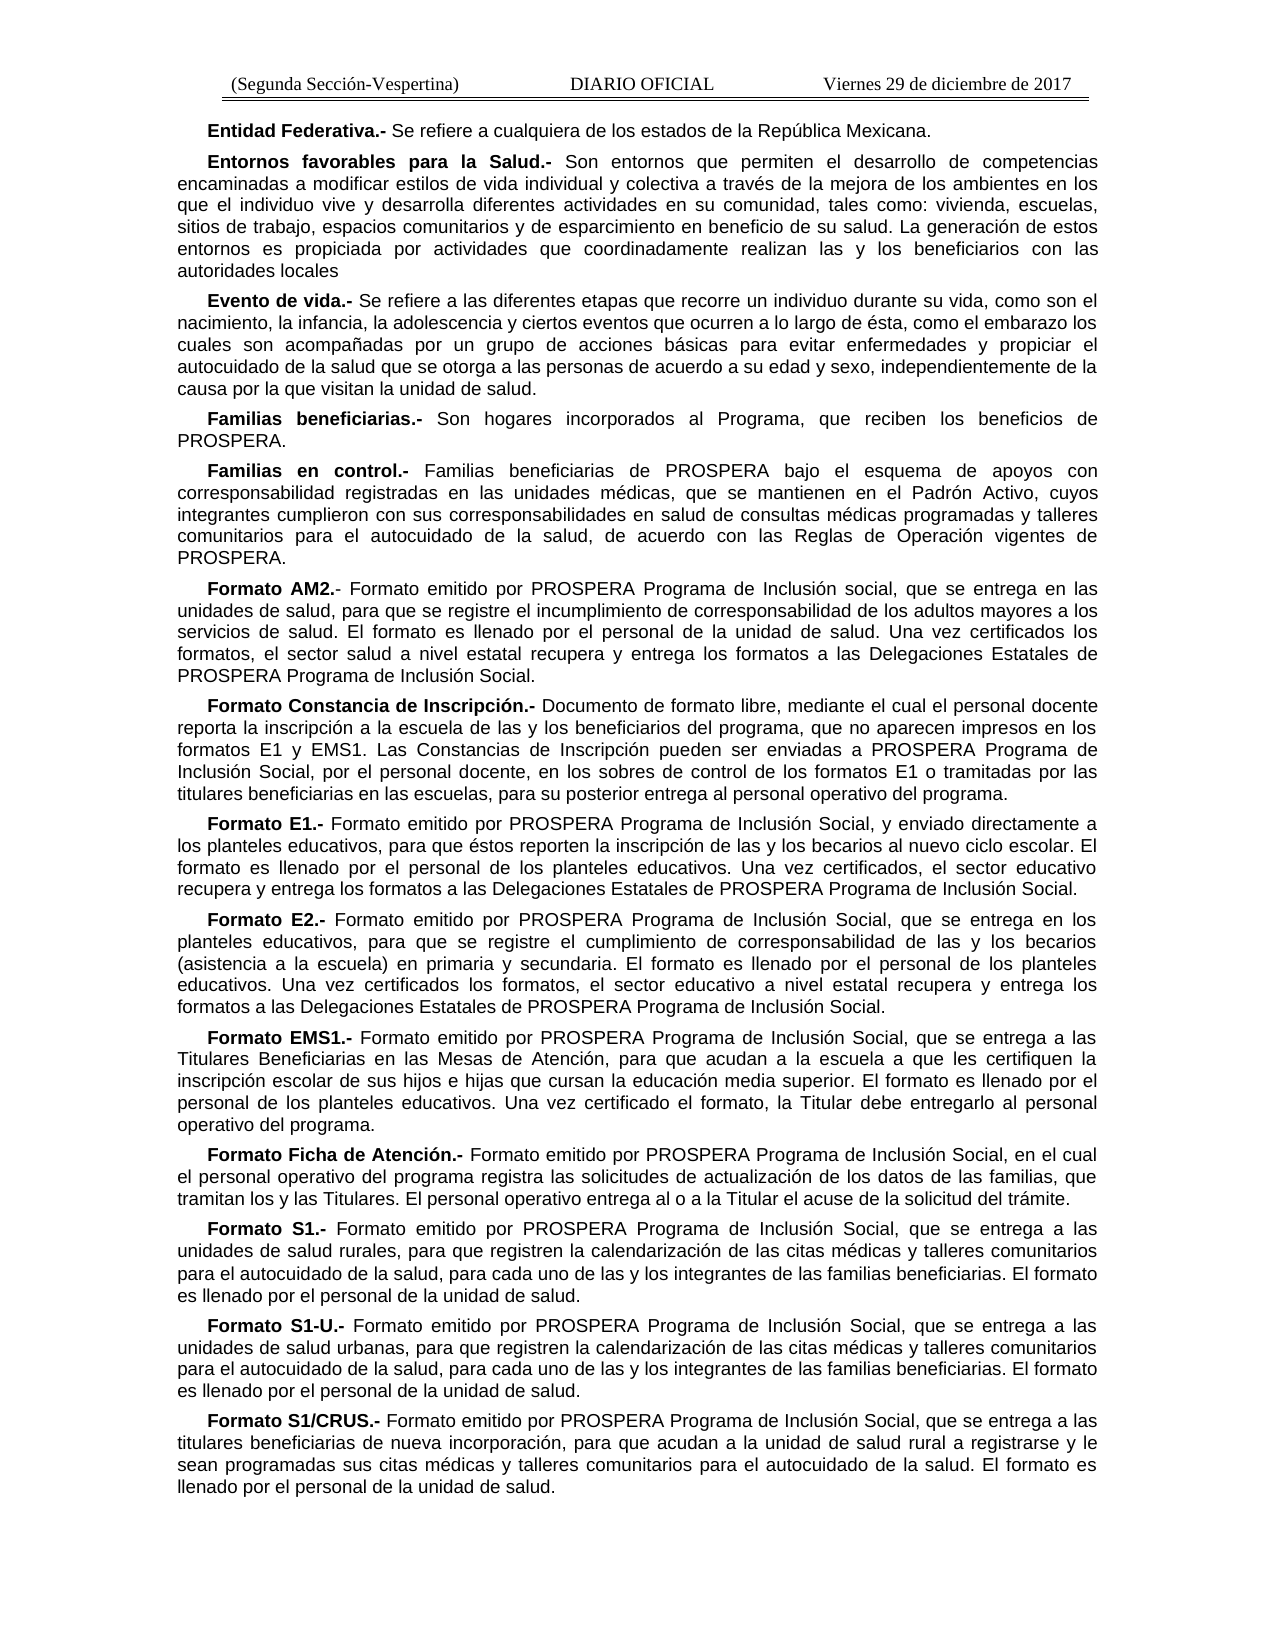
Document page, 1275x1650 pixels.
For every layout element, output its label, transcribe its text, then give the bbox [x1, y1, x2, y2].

text Evento de vida.- Se refiere a las diferentes etapas que recorre un individuo durante su vida, como son el nacimiento, la infancia, la adolescencia y ciertos eventos que ocurren a lo largo de ésta, como el embarazo los cuales son acompañadas por un grupo de acciones básicas para evitar enfermedades y propiciar el autocuidado de la salud que se otorga a las personas de acuerdo a su edad y sexo, independientemente de la causa por la que visitan la unidad de salud. [177, 290, 1098, 399]
text Formato S1.- Formato emitido por PROSPERA Programa de Inclusión Social, que se entrega a las unidades de salud rurales, para que registren la calendarización de las citas médicas y talleres comunitarios para el autocuidado de la salud, para cada uno de las y los integrantes de las familias beneficiarias. El formato es llenado por el personal de la unidad de salud. [177, 1218, 1098, 1306]
text Formato E1.- Formato emitido por PROSPERA Programa de Inclusión Social, y enviado directamente a los planteles educativos, para que éstos reporten la inscripción de las y los becarios al nuevo ciclo escolar. El formato es llenado por el personal de los planteles educativos. Una vez certificados, el sector educativo recupera y entrega los formatos a las Delegaciones Estatales de PROSPERA Programa de Inclusión Social. [177, 813, 1098, 900]
text Entornos favorables para la Salud.- Son entornos que permiten el desarrollo de competencias encaminadas a modificar estilos de vida individual y colectiva a través de la mejora de los ambientes en los que el individuo vive y desarrolla diferentes actividades en su comunidad, tales como: vivienda, escuelas, sitios de trabajo, espacios comunitarios y de esparcimiento en beneficio de su salud. La generación de estos entornos es propiciada por actividades que coordinadamente realizan las y los beneficiarios con las autoridades locales [177, 151, 1099, 281]
text Formato EMS1.- Formato emitido por PROSPERA Programa de Inclusión Social, que se entrega a las Titulares Beneficiarias en las Mesas de Atención, para que acudan a la escuela a que les certifiquen la inscripción escolar de sus hijos e hijas que cursan la educación media superior. El formato es llenado por el personal de los planteles educativos. Una vez certificado el formato, la Titular debe entregarlo al personal operativo del programa. [177, 1026, 1098, 1135]
text Formato S1-U.- Formato emitido por PROSPERA Programa de Inclusión Social, que se entrega a las unidades de salud urbanas, para que registren la calendarización de las citas médicas y talleres comunitarios para el autocuidado de la salud, para cada uno de las y los integrantes de las familias beneficiarias. El formato es llenado por el personal de la unidad de salud. [177, 1315, 1098, 1402]
text (Segunda Sección-Vespertina) DIARIO OFICIAL Viernes 29 de diciembre de 2017 [231, 73, 1112, 95]
text Familias en control.- Familias beneficiarias de PROSPERA bajo el esquema de apoyos con corresponsabilidad registradas en las unidades médicas, que se mantienen en el Padrón Activo, cuyos integrantes cumplieron con sus corresponsabilidades en salud de consultas médicas programadas y talleres comunitarios para el autocuidado de la salud, de acuerdo con las Reglas de Operación vigentes de PROSPERA. [177, 460, 1099, 568]
text Formato S1/CRUS.- Formato emitido por PROSPERA Programa de Inclusión Social, que se entrega a las titulares beneficiarias de nueva incorporación, para que acudan a la unidad de salud rural a registrarse y le sean programadas sus citas médicas y talleres comunitarios para el autocuidado de la salud. El formato es llenado por el personal de la unidad de salud. [177, 1410, 1098, 1497]
text Entidad Federativa.- Se refiere a cualquiera de los estados de la República Mexicana. [207, 120, 1112, 142]
text Formato E2.- Formato emitido por PROSPERA Programa de Inclusión Social, que se entrega en los planteles educativos, para que se registre el cumplimiento de corresponsabilidad de las y los becarios (asistencia a la escuela) en primaria y secundaria. El formato es llenado por el personal de los planteles educativos. Una vez certificados los formatos, el sector educativo a nivel estatal recupera y entrega los formatos a las Delegaciones Estatales de PROSPERA Programa de Inclusión Social. [177, 909, 1098, 1017]
text Formato Constancia de Inscripción.- Documento de formato libre, mediante el cual el personal docente reporta la inscripción a la escuela de las y los beneficiarios del programa, que no aparecen impresos en los formatos E1 y EMS1. Las Constancias de Inscripción pueden ser enviadas a PROSPERA Programa de Inclusión Social, por el personal docente, en los sobres de control de los formatos E1 o tramitadas por las titulares beneficiarias en las escuelas, para su posterior entrega al personal operativo del programa. [177, 695, 1098, 804]
text Formato Ficha de Atención.- Formato emitido por PROSPERA Programa de Inclusión Social, en el cual el personal operativo del programa registra las solicitudes de actualización de los datos de las familias, que tramitan los y las Titulares. El personal operativo entrega al o a la Titular el acuse de la solicitud del trámite. [177, 1144, 1098, 1209]
text Familias beneficiarias.- Son hogares incorporados al Programa, que reciben los beneficios de PROSPERA. [177, 408, 1098, 451]
text Formato AM2.- Formato emitido por PROSPERA Programa de Inclusión social, que se entrega en las unidades de salud, para que se registre el incumplimiento de corresponsabilidad de los adultos mayores a los servicios de salud. El formato es llenado por el personal de la unidad de salud. Una vez certificados los formatos, el sector salud a nivel estatal recupera y entrega los formatos a las Delegaciones Estatales de PROSPERA Programa de Inclusión Social. [177, 578, 1098, 686]
